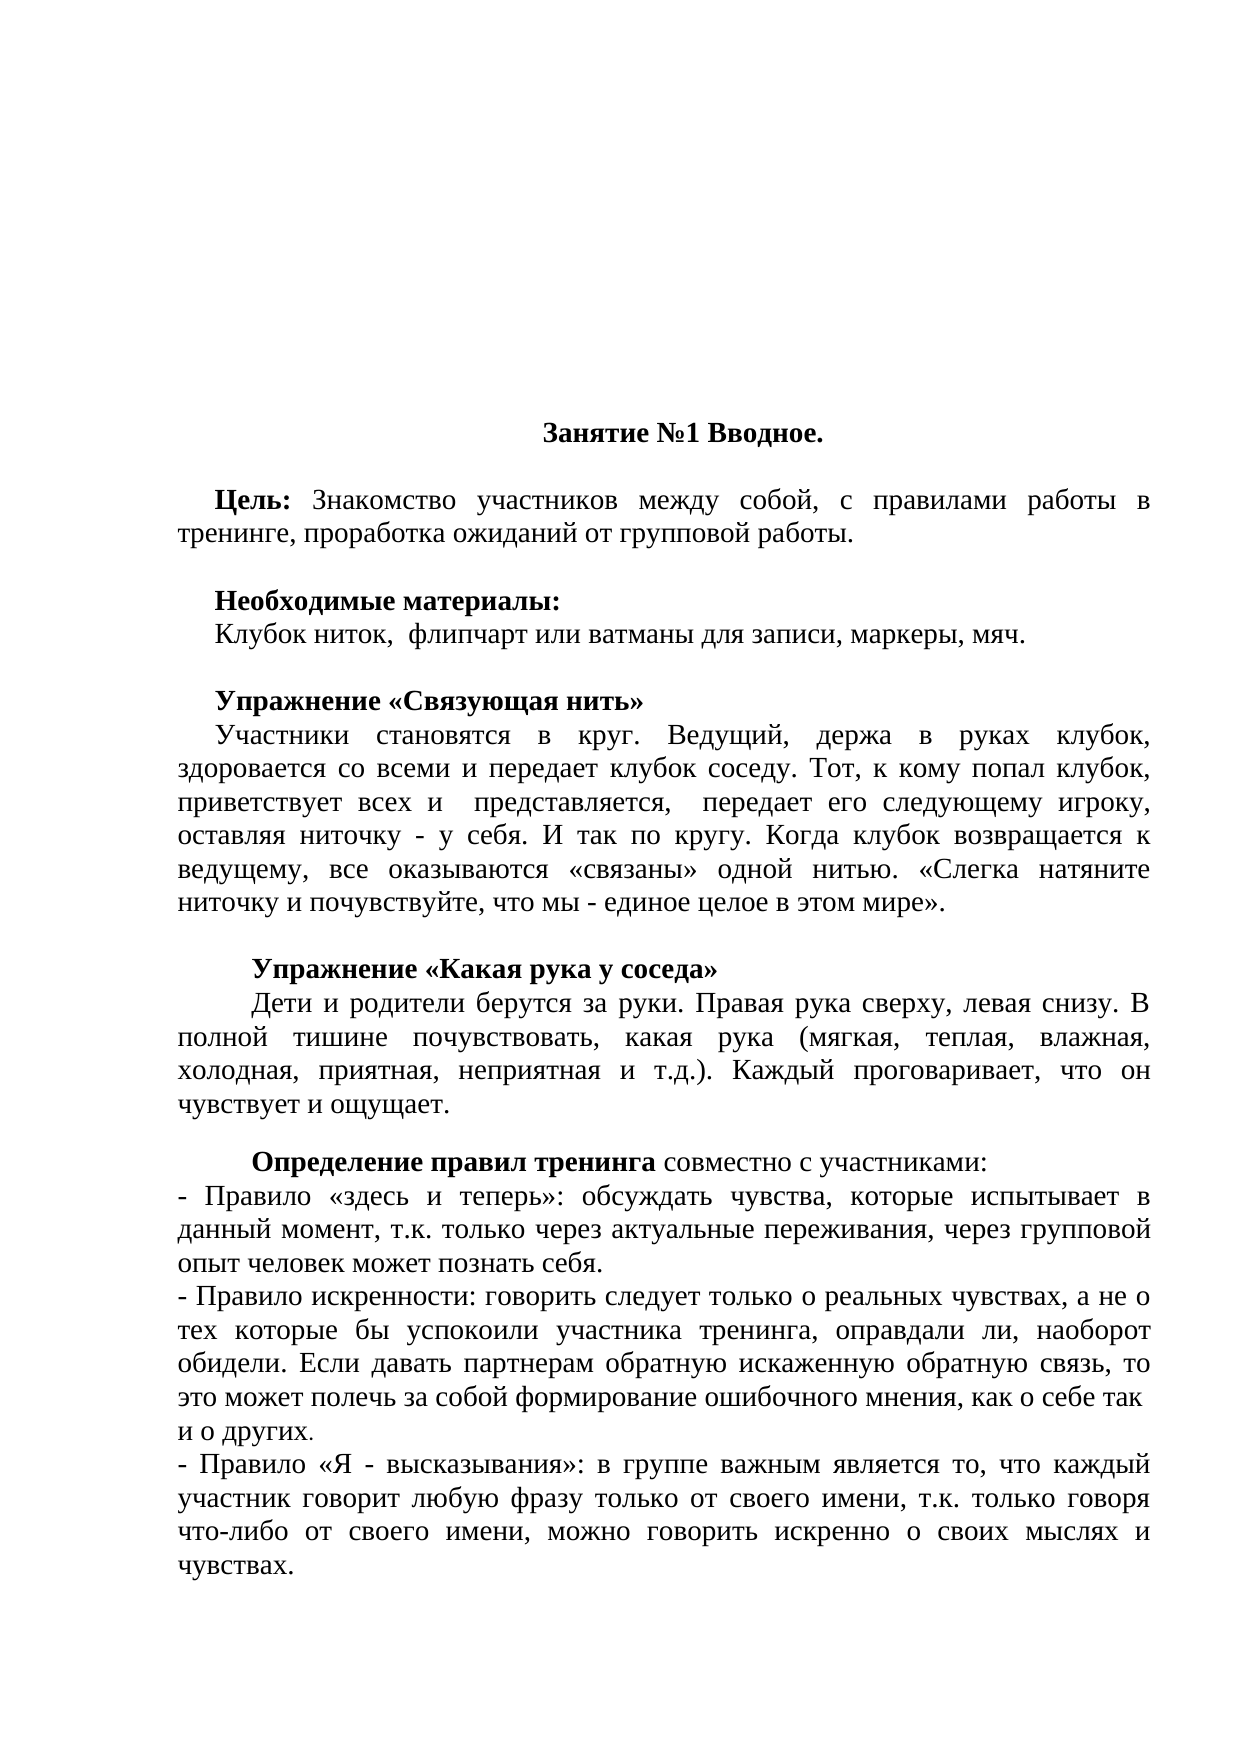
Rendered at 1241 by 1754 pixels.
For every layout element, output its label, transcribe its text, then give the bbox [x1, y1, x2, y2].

text Занятие №1 Вводное. [177, 415, 1152, 448]
text - Правило «здесь и теперь»: обсуждать чувства, которые испытывает в данный момент, т.к. только через актуальные переживания, через групповой опыт человек может познать себя. [177, 1178, 1152, 1278]
text Упражнение «Какая рука у соседа» [177, 952, 1152, 985]
text Необходимые материалы: [177, 583, 1152, 616]
text Участники становятся в круг. Ведущий, держа в руках клубок, здоровается со всеми и передает клубок соседу. Тот, к кому попал клубок, приветствует всех и представляется, передает его следующему игроку, оставляя ниточку - у себя. И так по кругу. Когда клубок возвращается к ведущему, все оказываются «связаны» одной нитью. «Слегка натяните ниточку и почувствуйте, что мы - единое целое в этом мире». [177, 717, 1152, 918]
text Цель: Знакомство участников между собой, с правилами работы в тренинге, проработка ожиданий от групповой работы. [177, 482, 1152, 549]
text - Правило «Я - высказывания»: в группе важным является то, что каждый участник говорит любую фразу только от своего имени, т.к. только говоря что-либо от своего имени, можно говорить искренно о своих мыслях и чувствах. [177, 1446, 1152, 1580]
text Дети и родители берутся за руки. Правая рука сверху, левая снизу. В полной тишине почувствовать, какая рука (мягкая, теплая, влажная, холодная, приятная, неприятная и т.д.). Каждый проговаривает, что он чувствует и ощущает. [177, 985, 1152, 1119]
text Определение правил тренинга совместно с участниками: [177, 1144, 1152, 1178]
text Клубок ниток, флипчарт или ватманы для записи, маркеры, мяч. [177, 616, 1152, 650]
text - Правило искренности: говорить следует только о реальных чувствах, а не о тех которые бы успокоили участника тренинга, оправдали ли, наоборот обидели. Если давать партнерам обратную искаженную обратную связь, то это может полечь за собой формирование ошибочного мнения, как о себе так и о других. [177, 1278, 1152, 1446]
text Упражнение «Связующая нить» [177, 683, 1152, 717]
